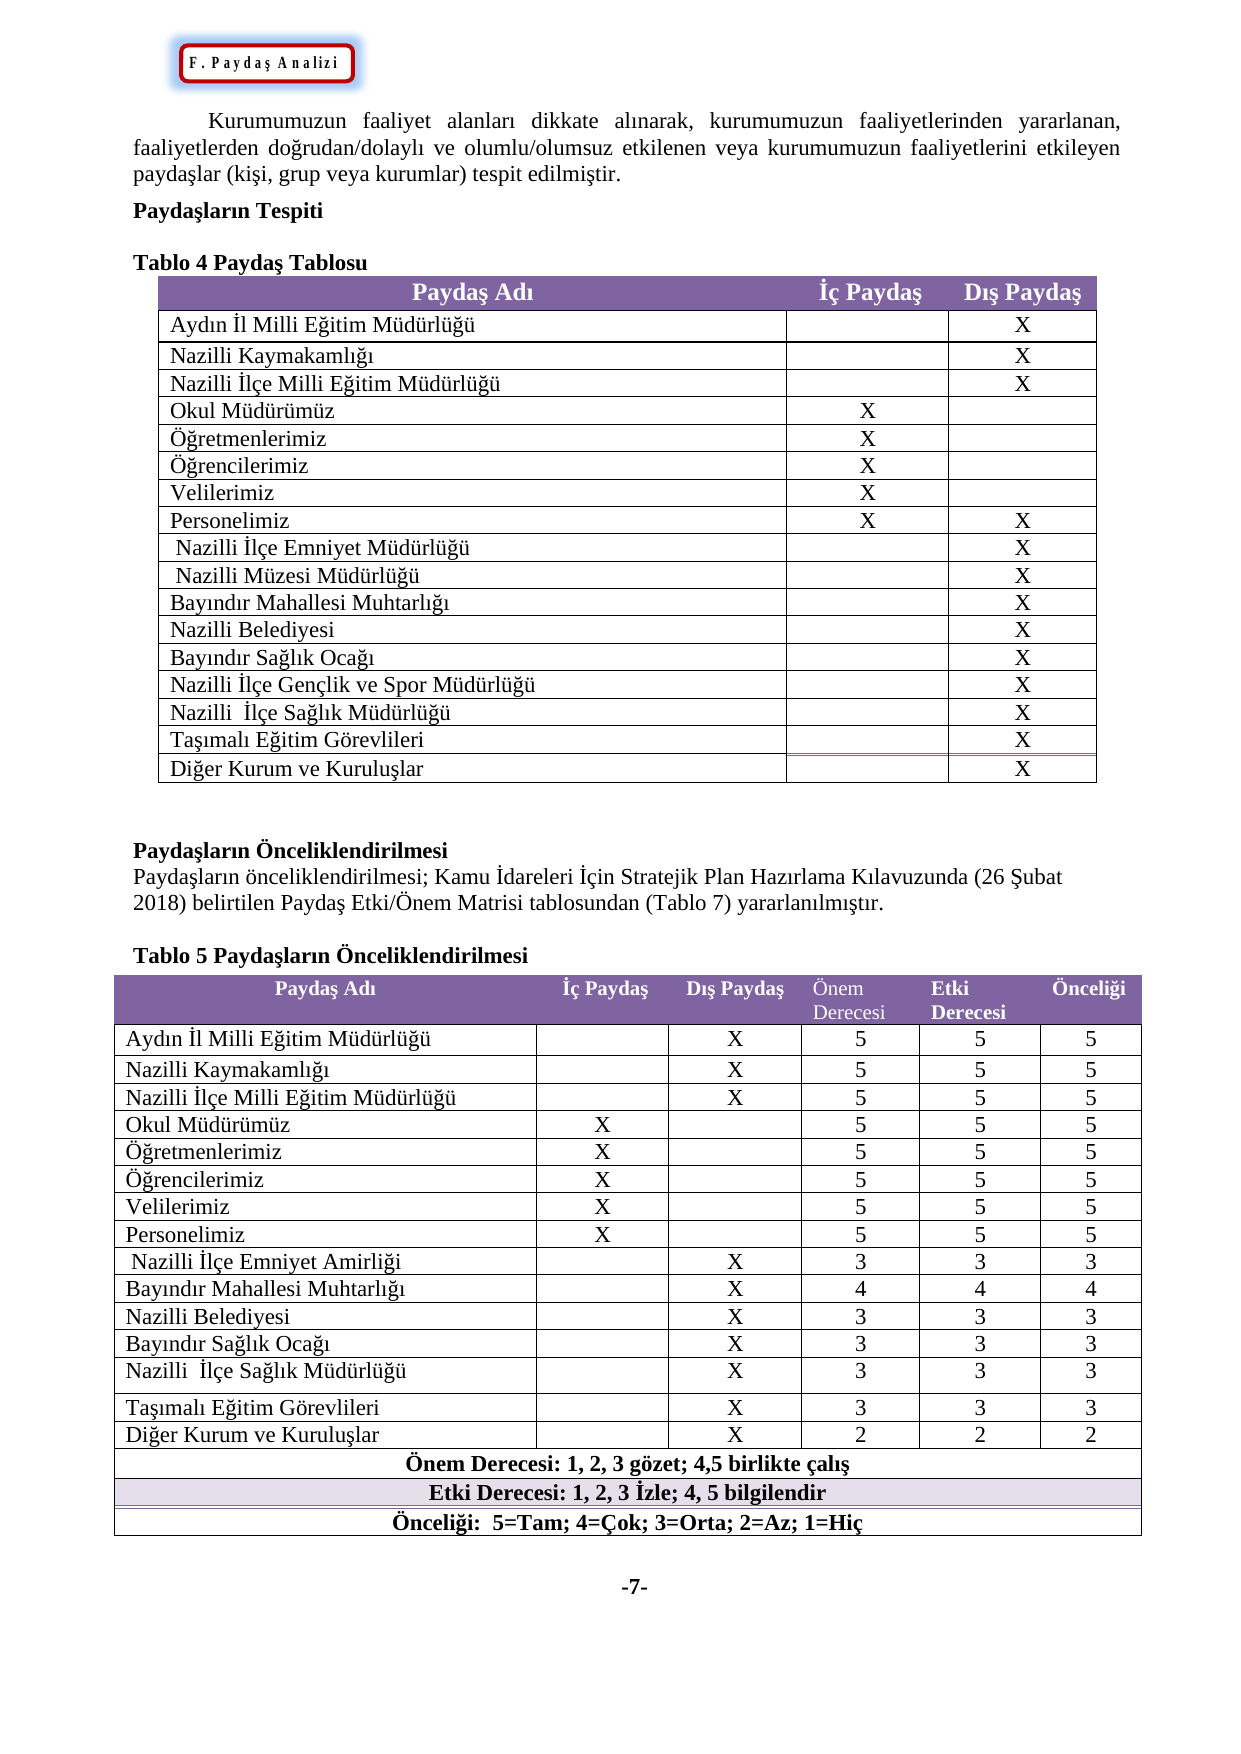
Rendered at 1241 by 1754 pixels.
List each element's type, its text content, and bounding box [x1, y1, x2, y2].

table_cell [787, 343, 948, 369]
table_cell X [949, 370, 1096, 396]
table_cell Aydın İl Milli Eğitim Müdürlüğü [159, 311, 786, 341]
table_cell Nazilli İlçe Milli Eğitim Müdürlüğü [115, 1084, 536, 1110]
table_cell [537, 1358, 668, 1393]
table_cell X [537, 1193, 668, 1219]
table_cell [669, 1193, 801, 1219]
table_cell [669, 1221, 801, 1247]
table_cell 5 [920, 1025, 1040, 1055]
table_cell X [787, 452, 948, 478]
table_cell [949, 397, 1096, 424]
table_cell X [949, 644, 1096, 670]
table_cell [537, 1394, 668, 1421]
table_cell 5 [1041, 1084, 1141, 1110]
table_cell [787, 589, 948, 615]
table_cell Taşımalı Eğitim Görevlileri [115, 1394, 536, 1421]
table_cell 5 [802, 1056, 919, 1083]
text Tablo 4 Paydaş Tablosu [133, 249, 1122, 276]
table_cell [537, 1084, 668, 1110]
table_cell 5 [802, 1025, 919, 1055]
table_cell [537, 1330, 668, 1357]
table_cell X [537, 1221, 668, 1247]
table_cell 5 [920, 1139, 1040, 1165]
table_cell Diğer Kurum ve Kuruluşlar [115, 1422, 536, 1448]
table_cell X [537, 1139, 668, 1165]
table_cell Etki Derecesi: 1, 2, 3 İzle; 4, 5 bilgilendir [115, 1479, 1141, 1505]
table_cell Okul Müdürümüz [115, 1111, 536, 1137]
table_cell 5 [1041, 1193, 1141, 1219]
table_cell Velilerimiz [159, 480, 786, 506]
table_cell 5 [920, 1221, 1040, 1247]
table_cell 3 [1041, 1303, 1141, 1329]
table_cell [787, 370, 948, 396]
table_cell Nazilli Kaymakamlığı [115, 1056, 536, 1083]
table_cell [949, 480, 1096, 506]
text Paydaşların önceliklendirilmesi; Kamu İdareleri İçin Stratejik Plan Hazırlama Kılavuzunda (26 Şubat 2018) belirtilen Paydaş Etki/Önem Matrisi tablosundan (Tablo 7) yararlanılmıştır. [133, 863, 1122, 916]
table_cell 3 [802, 1394, 919, 1421]
table_cell Öğrencilerimiz [159, 452, 786, 478]
table_header İç Paydaş [787, 277, 948, 310]
table_cell 5 [802, 1166, 919, 1192]
table_cell 3 [920, 1394, 1040, 1421]
table_cell [537, 1248, 668, 1274]
table_cell Velilerimiz [115, 1193, 536, 1219]
table_cell 3 [802, 1303, 919, 1329]
table_header Önceliği [1041, 976, 1141, 1024]
table_cell X [669, 1330, 801, 1357]
table_cell [787, 311, 948, 341]
table_header İç Paydaş [537, 976, 668, 1024]
table_cell X [949, 311, 1096, 341]
table_cell X [949, 343, 1096, 369]
table_cell Nazilli İlçe Sağlık Müdürlüğü [115, 1358, 536, 1393]
table_cell Bayındır Mahallesi Muhtarlığı [115, 1275, 536, 1302]
table_cell Personelimiz [159, 507, 786, 533]
table_cell 5 [802, 1084, 919, 1110]
table_cell X [949, 589, 1096, 615]
table_cell Diğer Kurum ve Kuruluşlar [159, 754, 786, 782]
table_cell Okul Müdürümüz [159, 397, 786, 424]
table_cell X [669, 1025, 801, 1055]
table_cell X [787, 480, 948, 506]
table_cell [787, 562, 948, 588]
table_header Önem Derecesi [802, 976, 919, 1024]
table_cell X [669, 1056, 801, 1083]
table_cell 5 [802, 1111, 919, 1137]
table_cell Nazilli İlçe Emniyet Müdürlüğü [159, 534, 786, 561]
table_cell 5 [920, 1056, 1040, 1083]
table_cell 3 [802, 1358, 919, 1393]
table_cell 4 [1041, 1275, 1141, 1302]
table_header Paydaş Adı [159, 277, 786, 310]
table_cell 3 [1041, 1248, 1141, 1274]
table_cell [669, 1111, 801, 1137]
table_cell Nazilli İlçe Sağlık Müdürlüğü [159, 699, 786, 725]
table_cell Bayındır Sağlık Ocağı [159, 644, 786, 670]
table_cell Taşımalı Eğitim Görevlileri [159, 726, 786, 752]
text Paydaşların Önceliklendirilmesi [133, 837, 1122, 863]
table_cell 5 [802, 1221, 919, 1247]
table_cell [537, 1025, 668, 1055]
table_cell 3 [1041, 1394, 1141, 1421]
table_cell Öğrencilerimiz [115, 1166, 536, 1192]
table_cell 5 [1041, 1221, 1141, 1247]
table_cell [787, 644, 948, 670]
table_cell Öğretmenlerimiz [115, 1139, 536, 1165]
text -7- [147, 1573, 1122, 1599]
table_cell Nazilli İlçe Gençlik ve Spor Müdürlüğü [159, 671, 786, 698]
table_cell 5 [920, 1111, 1040, 1137]
table_cell X [669, 1422, 801, 1448]
table_cell 3 [920, 1248, 1040, 1274]
table_cell 5 [802, 1193, 919, 1219]
table_cell 2 [920, 1422, 1040, 1448]
table_cell 3 [920, 1303, 1040, 1329]
table_cell X [669, 1275, 801, 1302]
table_cell [787, 726, 948, 752]
table_cell X [949, 616, 1096, 643]
table_cell 2 [802, 1422, 919, 1448]
table_cell 4 [920, 1275, 1040, 1302]
table_cell X [669, 1084, 801, 1110]
table_cell 5 [920, 1084, 1040, 1110]
table_cell Nazilli Müzesi Müdürlüğü [159, 562, 786, 588]
table_cell 3 [802, 1330, 919, 1357]
table_cell 3 [920, 1358, 1040, 1393]
table_cell [787, 699, 948, 725]
table_cell Bayındır Mahallesi Muhtarlığı [159, 589, 786, 615]
table_cell Nazilli Kaymakamlığı [159, 343, 786, 369]
table_cell X [949, 507, 1096, 533]
table_cell X [949, 756, 1096, 782]
table_cell 2 [1041, 1422, 1141, 1448]
table_cell Nazilli İlçe Milli Eğitim Müdürlüğü [159, 370, 786, 396]
table_cell [537, 1422, 668, 1448]
table_cell X [949, 699, 1096, 725]
table_cell X [537, 1111, 668, 1137]
table_cell 3 [802, 1248, 919, 1274]
text Paydaşların Tespiti [133, 197, 1122, 223]
table_cell X [669, 1248, 801, 1274]
table_cell Bayındır Sağlık Ocağı [115, 1330, 536, 1357]
table_cell Aydın İl Milli Eğitim Müdürlüğü [115, 1025, 536, 1055]
table_cell 3 [1041, 1358, 1141, 1393]
table_cell X [787, 425, 948, 451]
table_cell 4 [802, 1275, 919, 1302]
table_cell 5 [1041, 1025, 1141, 1055]
table_cell [949, 452, 1096, 478]
table_cell Önem Derecesi: 1, 2, 3 gözet; 4,5 birlikte çalış [115, 1449, 1141, 1478]
table_cell [537, 1056, 668, 1083]
table_header Dış Paydaş [669, 976, 801, 1024]
table_cell X [787, 507, 948, 533]
table_cell Nazilli Belediyesi [159, 616, 786, 643]
table_header Etki Derecesi [920, 976, 1040, 1024]
table_cell 5 [1041, 1166, 1141, 1192]
table_cell X [669, 1394, 801, 1421]
table_cell X [949, 671, 1096, 698]
table_cell Nazilli İlçe Emniyet Amirliği [115, 1248, 536, 1274]
table_cell X [669, 1303, 801, 1329]
table_cell Öğretmenlerimiz [159, 425, 786, 451]
table_cell 5 [920, 1166, 1040, 1192]
table_cell X [537, 1166, 668, 1192]
table_cell [787, 616, 948, 643]
table_cell X [949, 534, 1096, 561]
table_cell [537, 1275, 668, 1302]
table_cell 5 [920, 1193, 1040, 1219]
table_cell 5 [1041, 1139, 1141, 1165]
table_cell [669, 1139, 801, 1165]
table_cell [787, 534, 948, 561]
table_cell Önceliği: 5=Tam; 4=Çok; 3=Orta; 2=Az; 1=Hiç [115, 1509, 1141, 1535]
table_cell X [787, 397, 948, 424]
table_cell [669, 1166, 801, 1192]
table_cell [949, 425, 1096, 451]
table_cell [537, 1303, 668, 1329]
table_cell X [949, 562, 1096, 588]
table_cell 3 [920, 1330, 1040, 1357]
text Kurumumuzun faaliyet alanları dikkate alınarak, kurumumuzun faaliyetlerinden yararlanan, faaliyetlerden doğrudan/dolaylı ve olumlu/olumsuz etkilenen veya kurumumuzun faaliyetlerini etkileyen paydaşlar (kişi, grup veya kurumlar) tespit edilmiştir. [133, 107, 1122, 186]
table_cell X [949, 726, 1096, 752]
table_cell 5 [802, 1139, 919, 1165]
table_cell 5 [1041, 1111, 1141, 1137]
table_cell X [669, 1358, 801, 1393]
table_cell [787, 671, 948, 698]
table_cell Personelimiz [115, 1221, 536, 1247]
table_cell 5 [1041, 1056, 1141, 1083]
table_cell [787, 756, 948, 782]
table_header Paydaş Adı [115, 976, 536, 1024]
subtitle Tablo 5 Paydaşların Önceliklendirilmesi [133, 942, 1122, 968]
table_cell 3 [1041, 1330, 1141, 1357]
table_cell Nazilli Belediyesi [115, 1303, 536, 1329]
table_header Dış Paydaş [949, 277, 1096, 310]
